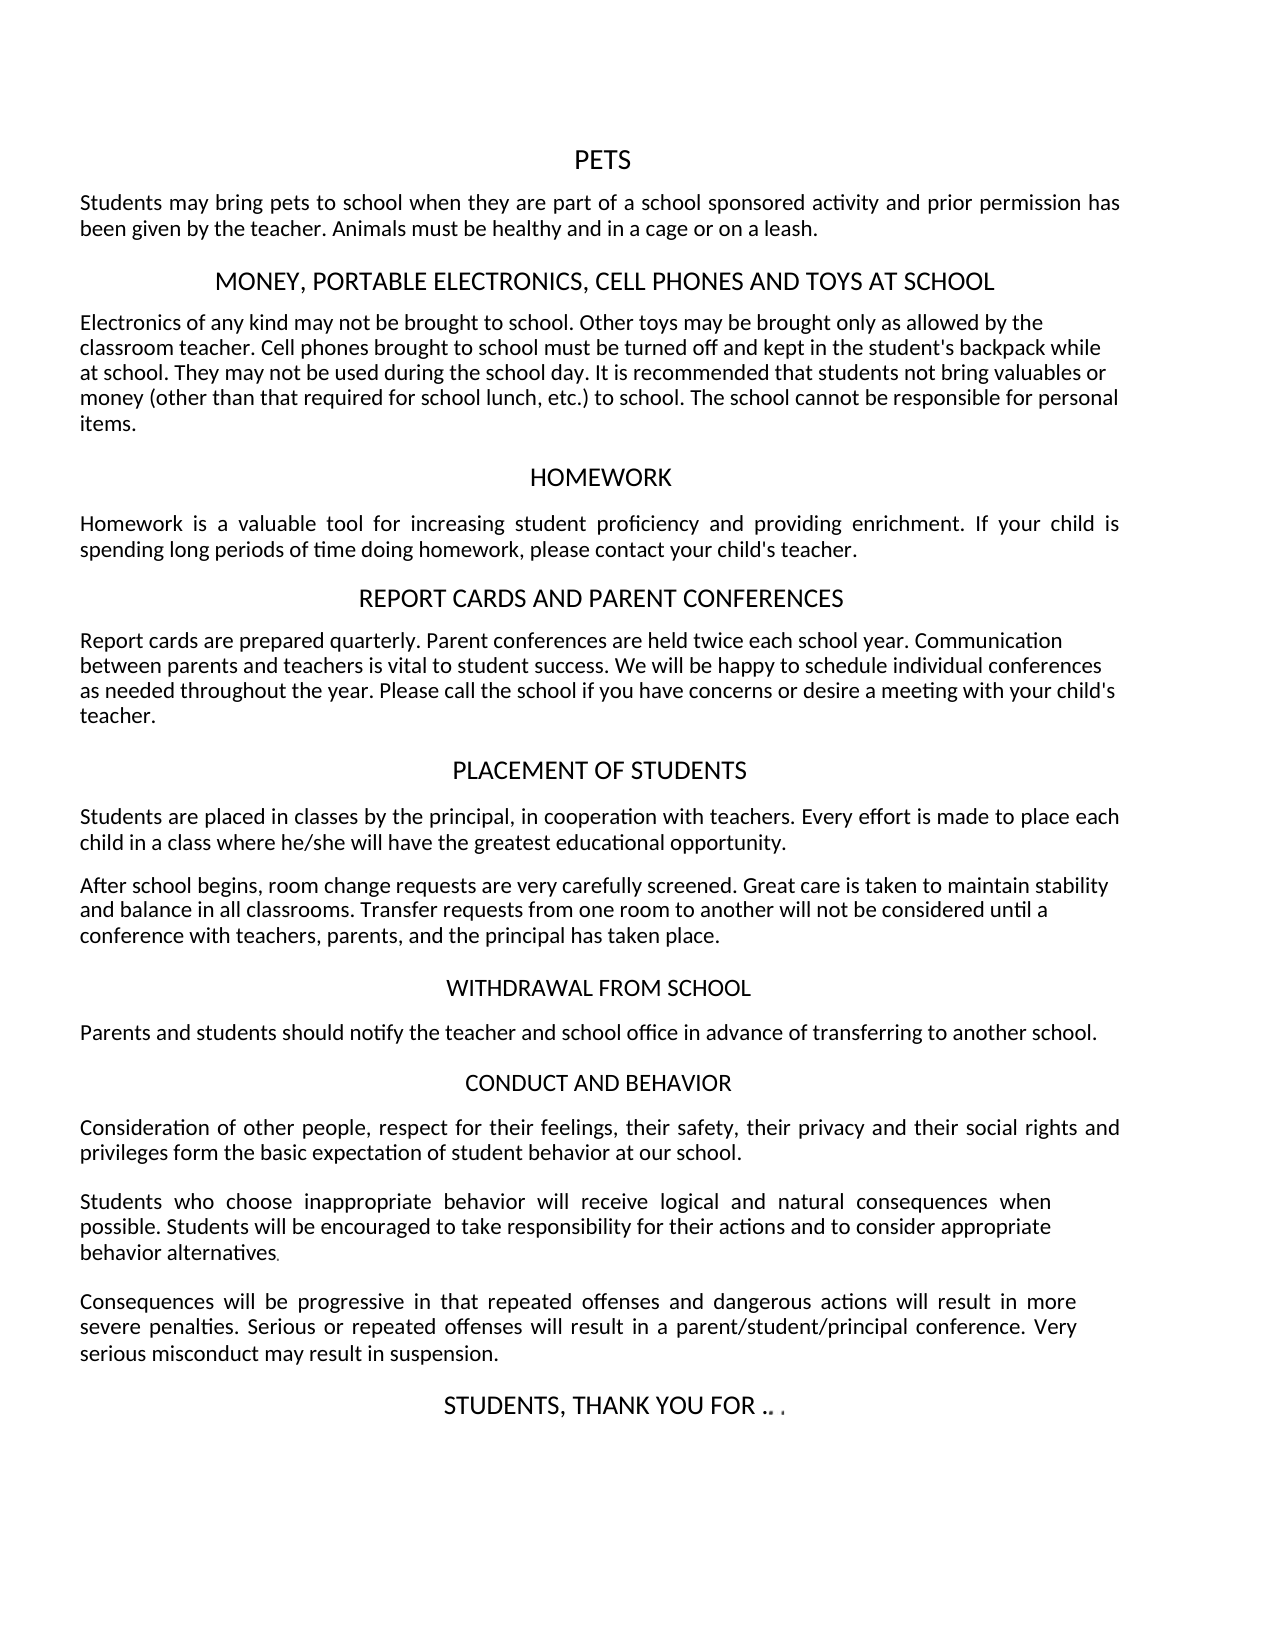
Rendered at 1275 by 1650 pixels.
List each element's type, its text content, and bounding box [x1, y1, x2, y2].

subtitle MONEY, PORTABLE ELECTRONICS, CELL PHONES AND TOYS AT SCHOOL [95, 264, 1114, 297]
subtitle REPORT CARDS AND PARENT CONFERENCES [95, 582, 1108, 615]
text STUDENTS, THANK YOU FOR . [95, 1388, 1132, 1421]
text WITHDRAWAL FROM SCHOOL [292, 972, 905, 1003]
text Homework is a valuable tool for increasing student proficiency and providing enrichment. If your child is spending long periods of time doing homework, please contact your child's teacher. [79, 511, 1122, 563]
text Students who choose inappropriate behavior will receive logical and natural consequences when possible. Students will be encouraged to take responsibility for their actions and to consider appropriate behavior alternatives [79, 1188, 1054, 1267]
subtitle CONDUCT AND BEHAVIOR [292, 1067, 905, 1098]
text Consequences will be progressive in that repeated offenses and dangerous actions will result in more severe penalties. Serious or repeated offenses will result in a parent/student/principal conference. Very serious misconduct may result in suspension. [79, 1288, 1078, 1367]
text Students may bring pets to school when they are part of a school sponsored activity and prior permission has been given by the teacher. Animals must be healthy and in a cage or on a leash. [79, 190, 1122, 242]
text Students are placed in classes by the principal, in cooperation with teachers. Every effort is made to place each child in a class where he/she will have the greatest educational opportunity. [79, 804, 1122, 856]
text After school begins, room change requests are very carefully screened. Great care is taken to maintain stability and balance in all classrooms. Transfer requests from one room to another will not be considered until a conference with teachers, parents, and the principal has taken place. [79, 873, 1126, 949]
subtitle PETS [86, 141, 1119, 176]
subtitle PLACEMENT OF STUDENTS [95, 753, 1104, 786]
text Consideration of other people, respect for their feelings, their safety, their privacy and their social rights and privileges form the basic expectation of student behavior at our school. [79, 1114, 1122, 1166]
picture [768, 1410, 785, 1415]
text Report cards are prepared quarterly. Parent conferences are held twice each school year. Communication between parents and teachers is vital to student success. We will be happy to schedule individual conferences as needed throughout the year. Please call the school if you have concerns or desire a meeting with your child's teacher. [79, 628, 1126, 729]
subtitle HOMEWORK [95, 461, 1106, 493]
text Parents and students should notify the teacher and school office in advance of transferring to another school. [79, 1019, 1122, 1045]
text Electronics of any kind may not be brought to school. Other toys may be brought only as allowed by the classroom teacher. Cell phones brought to school must be turned off and kept in the student's backpack while at school. They may not be used during the school day. It is recommended that students not bring valuables or money (other than that required for school lunch, etc.) to school. The school cannot be responsible for personal items. [79, 310, 1126, 437]
